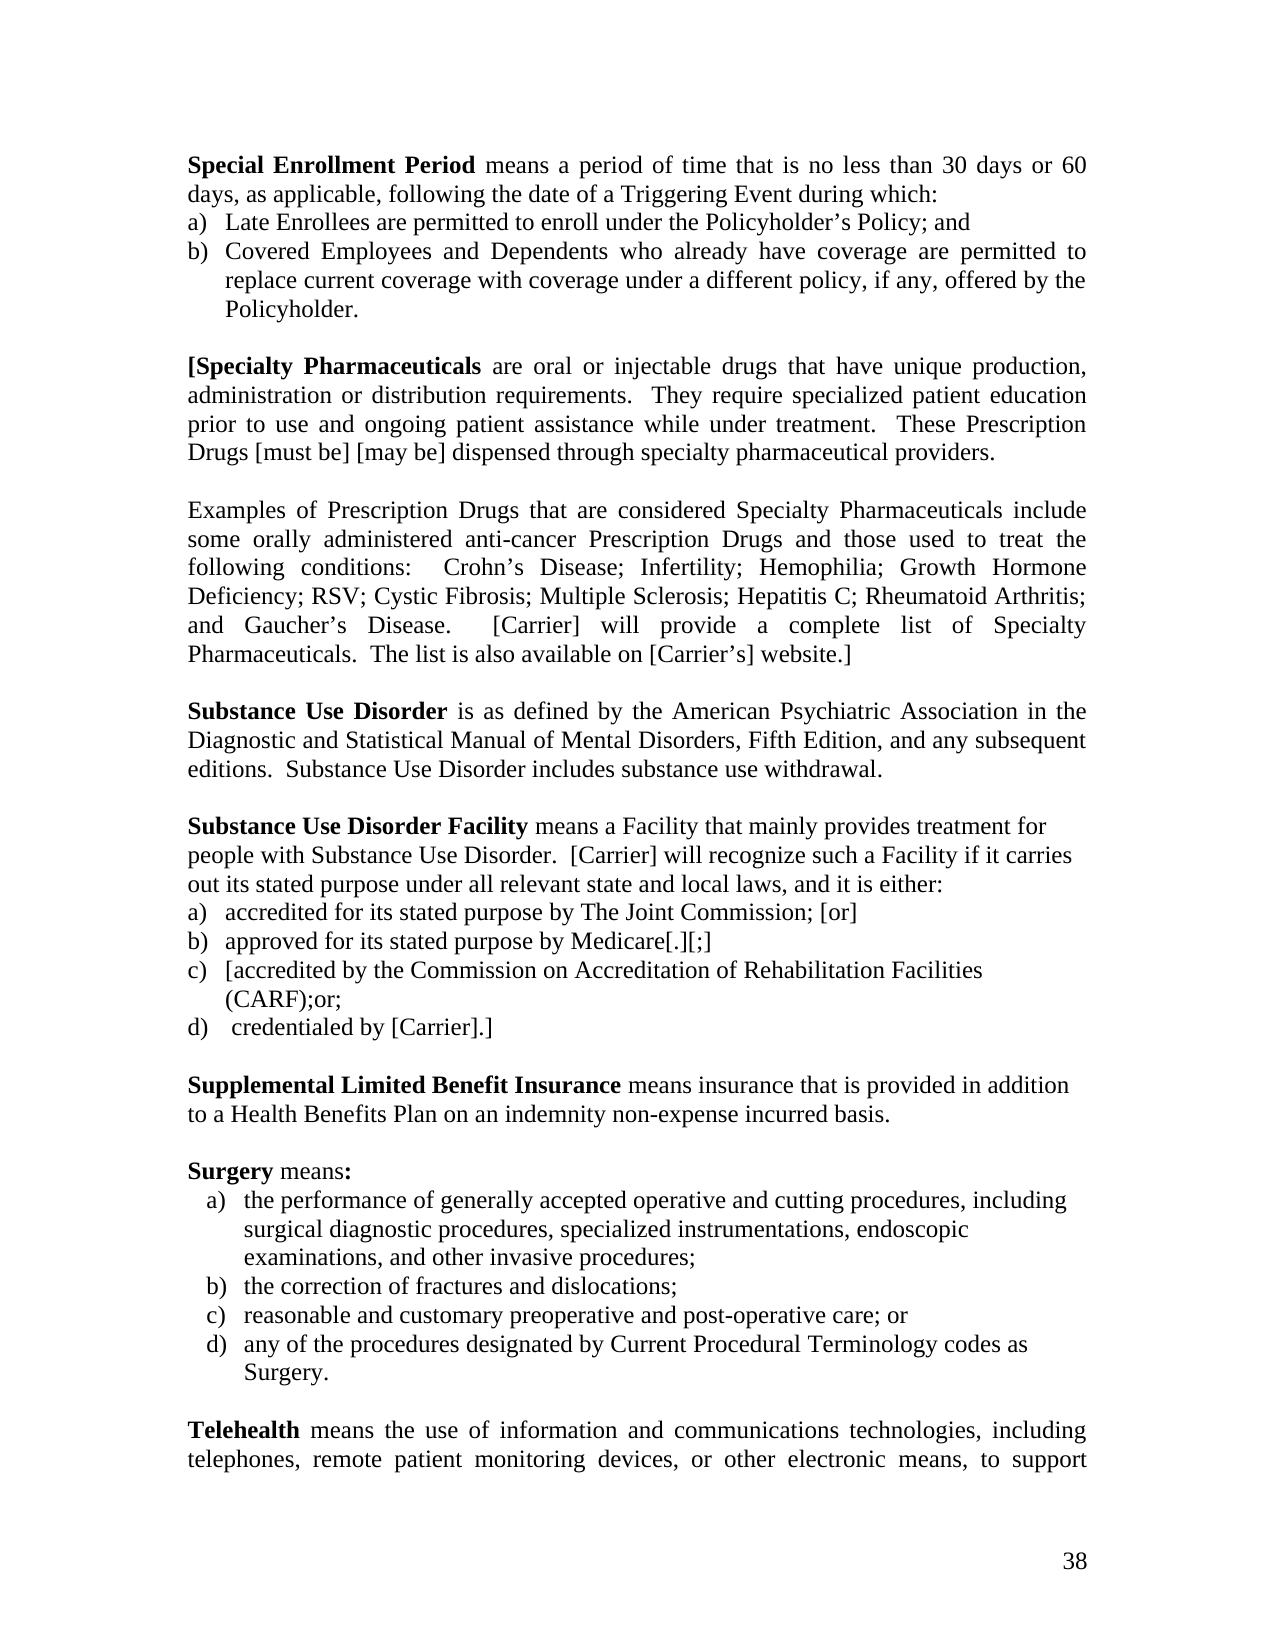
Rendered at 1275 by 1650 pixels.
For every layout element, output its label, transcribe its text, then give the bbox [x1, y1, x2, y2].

list credentialed by [Carrier].] [187, 1012, 1087, 1041]
list Late Enrollees are permitted to enroll under the Policyholder’s Policy; and [187, 207, 1087, 236]
list approved for its stated purpose by Medicare[.][;] [187, 926, 1087, 955]
list Covered Employees and Dependents who already have coverage are permitted to replace current coverage with coverage under a different policy, if any, offered by the Policyholder. [187, 236, 1087, 322]
text Substance Use Disorder Facility means a Facility that mainly provides treatment for people with Substance Use Disorder. [Carrier] will recognize such a Facility if it carries out its stated purpose under all relevant state and local laws, and it is either: [187, 811, 1087, 897]
text Supplemental Limited Benefit Insurance means insurance that is provided in addition to a Health Benefits Plan on an indemnity non-expense incurred basis. [187, 1070, 1087, 1127]
text Substance Use Disorder is as defined by the American Psychiatric Association in the Diagnostic and Statistical Manual of Mental Disorders, Fifth Edition, and any subsequent editions. Substance Use Disorder includes substance use withdrawal. [187, 696, 1087, 782]
list reasonable and customary preoperative and post-operative care; or [206, 1300, 1087, 1329]
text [187, 1415, 1087, 1472]
list [accredited by the Commission on Accreditation of Rehabilitation Facilities (CARF);or; [187, 955, 1087, 1012]
list any of the procedures designated by Current Procedural Terminology codes as Surgery. [206, 1329, 1087, 1386]
text Surgery means: [187, 1156, 1087, 1185]
text Special Enrollment Period means a period of time that is no less than 30 days or 60 days, as applicable, following the date of a Triggering Event during which: [187, 150, 1087, 207]
list accredited for its stated purpose by The Joint Commission; [or] [187, 897, 1087, 926]
list the correction of fractures and dislocations; [206, 1271, 1087, 1300]
text [Specialty Pharmaceuticals are oral or injectable drugs that have unique production, administration or distribution requirements. They require specialized patient education prior to use and ongoing patient assistance while under treatment. These Prescription Drugs [must be] [may be] dispensed through specialty pharmaceutical providers. [187, 351, 1087, 466]
text Examples of Prescription Drugs that are considered Specialty Pharmaceuticals include some orally administered anti-cancer Prescription Drugs and those used to treat the following conditions: Crohn’s Disease; Infertility; Hemophilia; Growth Hormone Deficiency; RSV; Cystic Fibrosis; Multiple Sclerosis; Hepatitis C; Rheumatoid Arthritis; and Gaucher’s Disease. [Carrier] will provide a complete list of Specialty Pharmaceuticals. The list is also available on [Carrier’s] website.] [187, 495, 1087, 667]
list the performance of generally accepted operative and cutting procedures, including surgical diagnostic procedures, specialized instrumentations, endoscopic examinations, and other invasive procedures; [206, 1185, 1087, 1271]
